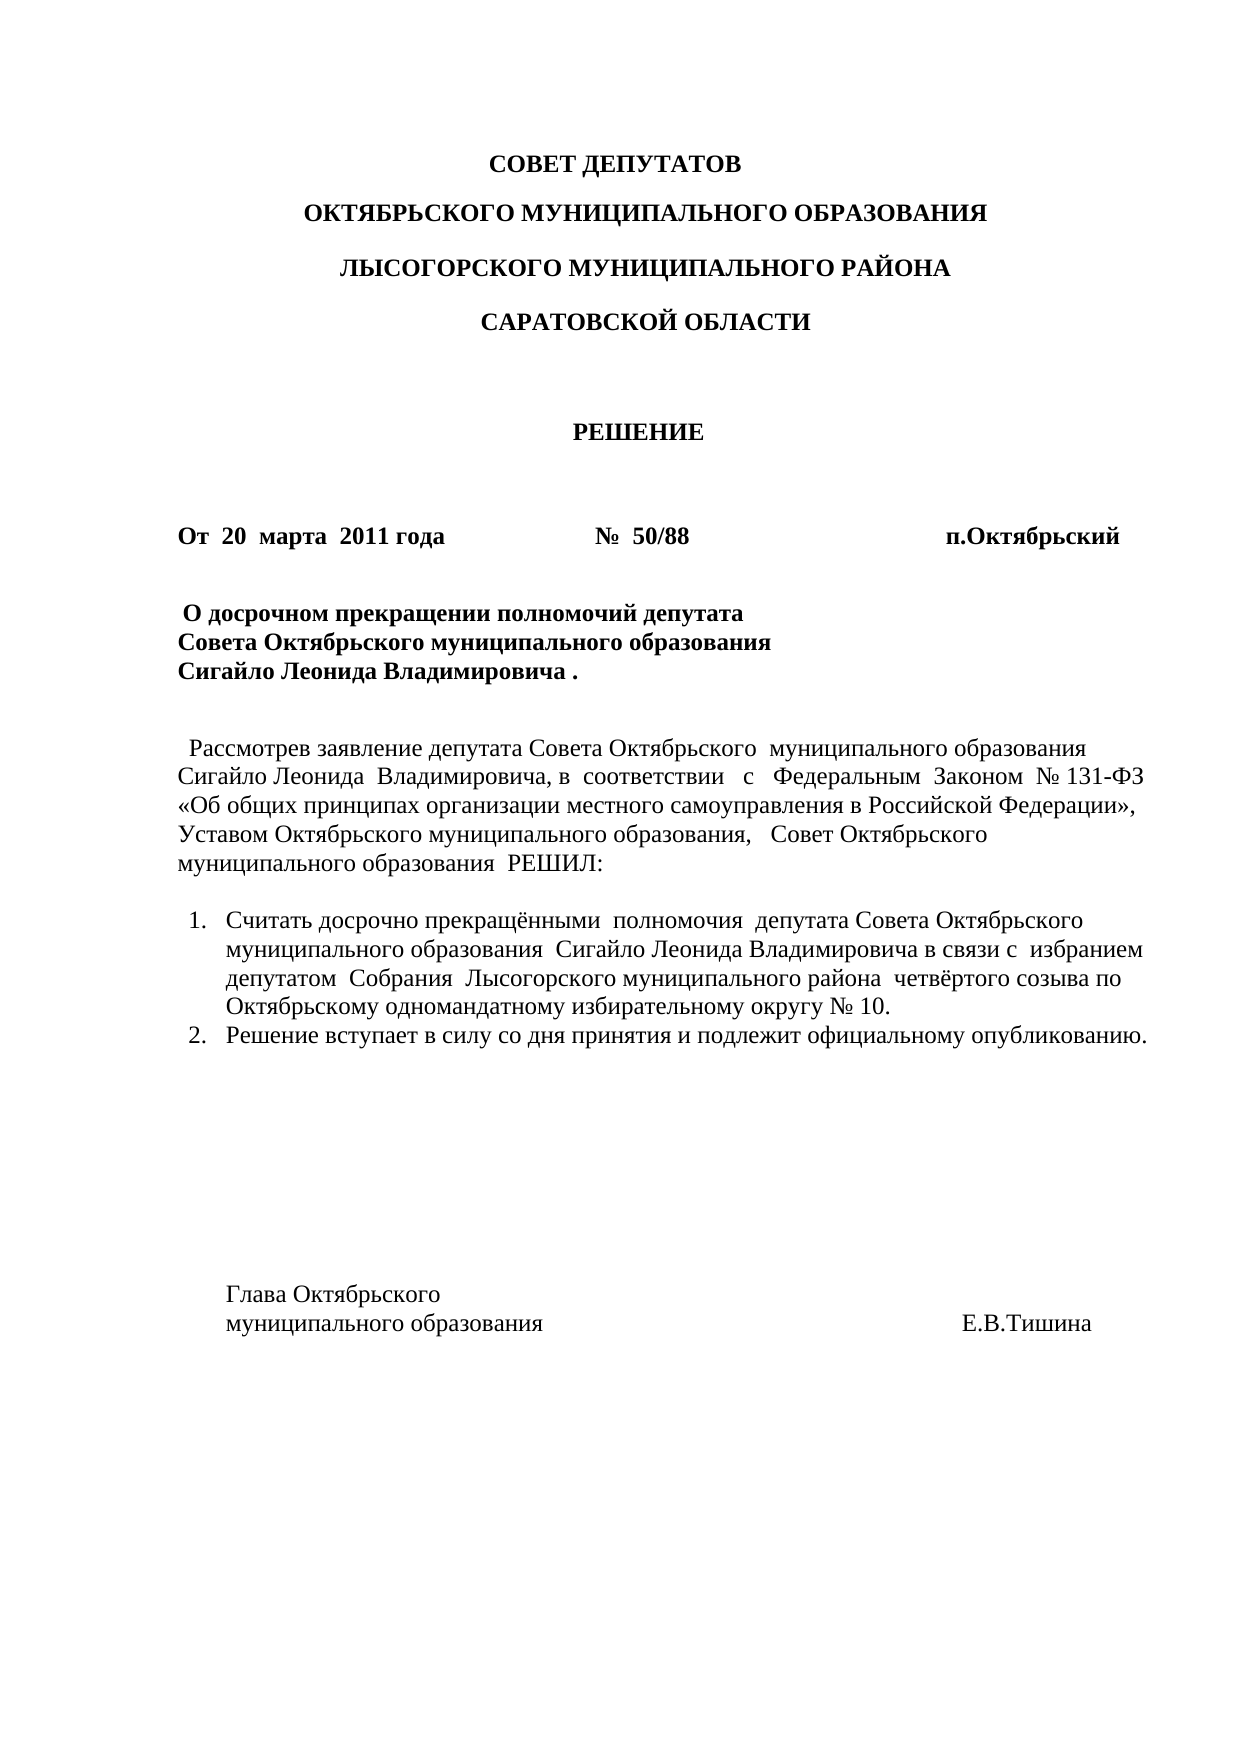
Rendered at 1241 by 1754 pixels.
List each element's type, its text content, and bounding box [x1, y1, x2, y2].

text От 20 марта 2011 года № 50/88 п.Октябрьский [177, 521, 1152, 550]
text ОКТЯБРЬСКОГО МУНИЦИПАЛЬНОГО ОБРАЗОВАНИЯ [283, 178, 1008, 233]
text РЕШЕНИЕ [526, 417, 1152, 446]
text О досрочном прекращении полномочий депутата Совета Октябрьского муниципального образования Сигайло Леонида Владимировича . [177, 598, 1152, 684]
text СОВЕТ ДЕПУТАТОВ [413, 149, 1152, 178]
list муниципального образования Е.В.Тишина [226, 1308, 1152, 1336]
text САРАТОВСКОЙ ОБЛАСТИ [283, 287, 1008, 342]
text Рассмотрев заявление депутата Совета Октябрьского муниципального образования Сигайло Леонида Владимировича, в соответствии с Федеральным Законом № 131-ФЗ «Об общих принципах организации местного самоуправления в Российской Федерации», Уставом Октябрьского муниципального образования, Совет Октябрьского муниципального образования РЕШИЛ: [177, 733, 1152, 876]
list Глава Октябрьского [226, 1279, 1152, 1308]
list Решение вступает в силу со дня принятия и подлежит официальному опубликованию. [188, 1020, 1152, 1049]
text ЛЫСОГОРСКОГО МУНИЦИПАЛЬНОГО РАЙОНА [283, 233, 1008, 287]
list Считать досрочно прекращёнными полномочия депутата Совета Октябрьского муниципального образования Сигайло Леонида Владимировича в связи с избранием депутатом Собрания Лысогорского муниципального района четвёртого созыва по Октябрьскому одномандатному избирательному округу № 10. [188, 905, 1152, 1020]
